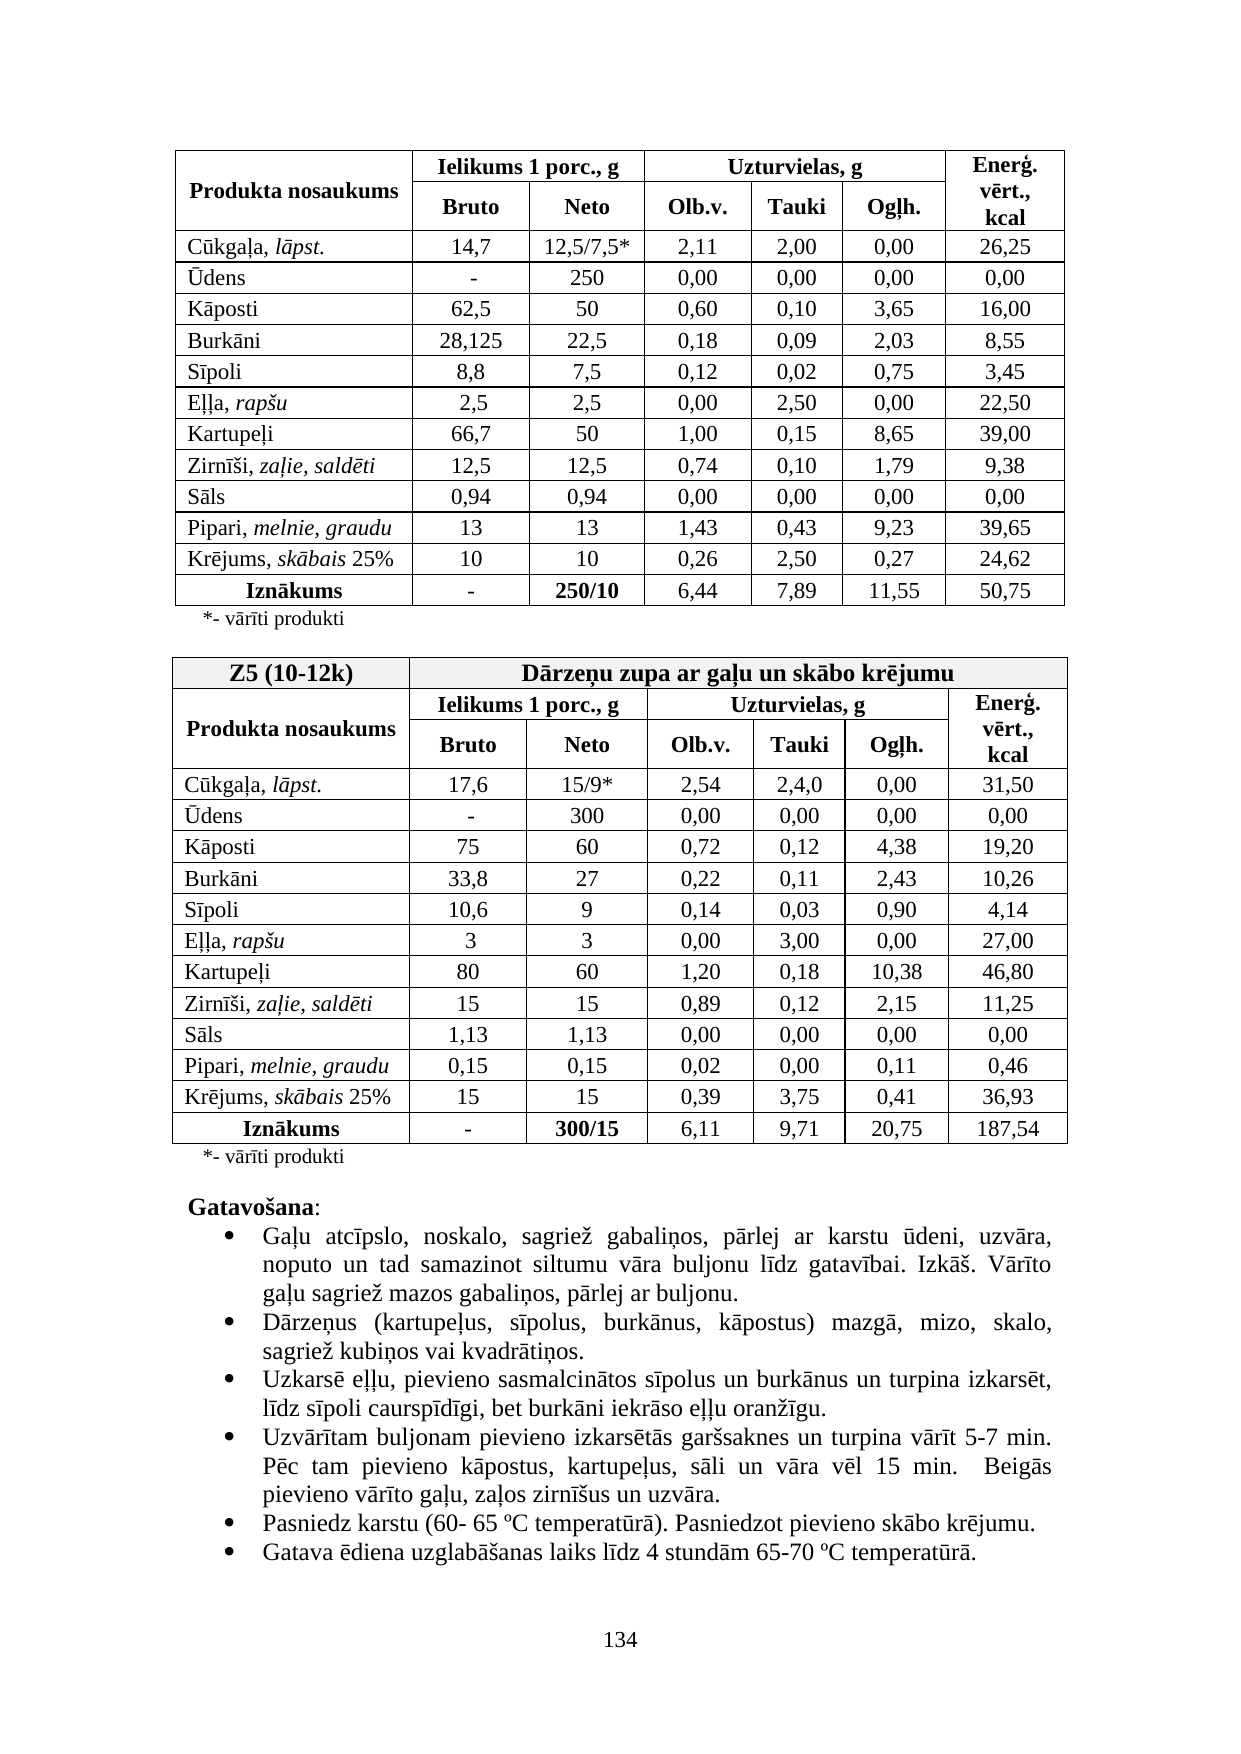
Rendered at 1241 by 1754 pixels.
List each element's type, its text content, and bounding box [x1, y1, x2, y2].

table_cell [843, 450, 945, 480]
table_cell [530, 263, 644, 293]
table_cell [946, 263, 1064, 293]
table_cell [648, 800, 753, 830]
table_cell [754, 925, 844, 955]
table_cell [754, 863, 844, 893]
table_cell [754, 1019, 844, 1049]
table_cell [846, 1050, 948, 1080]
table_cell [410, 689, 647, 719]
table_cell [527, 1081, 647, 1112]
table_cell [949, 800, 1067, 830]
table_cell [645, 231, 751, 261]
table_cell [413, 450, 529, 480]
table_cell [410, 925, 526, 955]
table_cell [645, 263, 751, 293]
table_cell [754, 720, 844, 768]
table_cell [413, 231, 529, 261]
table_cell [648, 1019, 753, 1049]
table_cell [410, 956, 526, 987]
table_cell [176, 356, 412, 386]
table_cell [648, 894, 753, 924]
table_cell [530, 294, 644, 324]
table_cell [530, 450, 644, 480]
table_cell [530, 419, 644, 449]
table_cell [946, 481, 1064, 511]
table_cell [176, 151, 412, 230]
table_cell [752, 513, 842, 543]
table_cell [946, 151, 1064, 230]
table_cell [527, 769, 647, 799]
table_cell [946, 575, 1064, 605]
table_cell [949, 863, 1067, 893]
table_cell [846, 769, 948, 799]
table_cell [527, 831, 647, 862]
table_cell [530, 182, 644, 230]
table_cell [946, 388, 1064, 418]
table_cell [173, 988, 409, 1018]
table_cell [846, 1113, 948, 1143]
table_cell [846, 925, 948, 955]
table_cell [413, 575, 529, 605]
list Uzkarsē eļļu, pievieno sasmalcinātos sīpolus un burkānus un turpina izkarsēt, līdz sīpoli caurspīdīgi, bet burkāni iekrāso eļļu oranžīgu. [225, 1364, 1053, 1422]
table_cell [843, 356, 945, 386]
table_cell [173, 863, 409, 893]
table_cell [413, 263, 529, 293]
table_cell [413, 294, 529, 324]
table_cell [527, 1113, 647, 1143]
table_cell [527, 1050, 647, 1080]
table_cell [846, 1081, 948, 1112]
list Uzvārītam buljonam pievieno izkarsētās garšsaknes un turpina vārīt 5-7 min. Pēc tam pievieno kāpostus, kartupeļus, sāli un vāra vēl 15 min. Beigās pievieno vārīto gaļu, zaļos zirnīšus un uzvāra. [225, 1422, 1053, 1508]
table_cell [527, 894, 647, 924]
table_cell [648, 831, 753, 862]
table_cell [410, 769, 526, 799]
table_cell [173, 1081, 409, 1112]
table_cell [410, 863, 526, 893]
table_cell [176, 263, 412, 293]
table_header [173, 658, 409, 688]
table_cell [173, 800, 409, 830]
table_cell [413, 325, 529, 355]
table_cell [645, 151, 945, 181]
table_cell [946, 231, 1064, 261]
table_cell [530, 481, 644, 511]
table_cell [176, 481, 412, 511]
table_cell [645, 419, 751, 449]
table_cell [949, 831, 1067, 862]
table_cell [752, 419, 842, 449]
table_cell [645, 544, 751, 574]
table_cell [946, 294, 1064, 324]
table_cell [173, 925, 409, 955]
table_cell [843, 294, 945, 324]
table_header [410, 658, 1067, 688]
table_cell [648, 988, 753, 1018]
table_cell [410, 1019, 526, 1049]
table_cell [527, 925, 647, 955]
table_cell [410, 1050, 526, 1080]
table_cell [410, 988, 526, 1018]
list Pasniedz karstu (60- 65 ºC temperatūrā). Pasniedzot pievieno skābo krējumu. [225, 1508, 1053, 1537]
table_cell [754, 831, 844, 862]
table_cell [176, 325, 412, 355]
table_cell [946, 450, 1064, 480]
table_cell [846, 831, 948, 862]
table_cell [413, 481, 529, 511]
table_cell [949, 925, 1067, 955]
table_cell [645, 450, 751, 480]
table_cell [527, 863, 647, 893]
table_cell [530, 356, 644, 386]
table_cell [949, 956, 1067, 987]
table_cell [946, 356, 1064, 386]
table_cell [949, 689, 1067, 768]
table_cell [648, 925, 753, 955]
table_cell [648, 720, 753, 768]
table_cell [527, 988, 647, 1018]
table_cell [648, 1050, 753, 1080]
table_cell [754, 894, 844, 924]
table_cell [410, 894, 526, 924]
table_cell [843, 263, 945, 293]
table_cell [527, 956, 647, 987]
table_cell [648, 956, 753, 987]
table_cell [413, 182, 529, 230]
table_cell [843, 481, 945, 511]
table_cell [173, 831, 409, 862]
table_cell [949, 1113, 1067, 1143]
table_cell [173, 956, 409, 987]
text Gatavošana: [187, 1192, 1053, 1221]
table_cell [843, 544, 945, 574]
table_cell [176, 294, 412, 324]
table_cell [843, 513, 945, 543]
list Gaļu atcīpslo, noskalo, sagriež gabaliņos, pārlej ar karstu ūdeni, uzvāra, noputo un tad samazinot siltumu vāra buljonu līdz gatavībai. Izkāš. Vārīto gaļu sagriež mazos gabaliņos, pārlej ar buljonu. [225, 1221, 1053, 1307]
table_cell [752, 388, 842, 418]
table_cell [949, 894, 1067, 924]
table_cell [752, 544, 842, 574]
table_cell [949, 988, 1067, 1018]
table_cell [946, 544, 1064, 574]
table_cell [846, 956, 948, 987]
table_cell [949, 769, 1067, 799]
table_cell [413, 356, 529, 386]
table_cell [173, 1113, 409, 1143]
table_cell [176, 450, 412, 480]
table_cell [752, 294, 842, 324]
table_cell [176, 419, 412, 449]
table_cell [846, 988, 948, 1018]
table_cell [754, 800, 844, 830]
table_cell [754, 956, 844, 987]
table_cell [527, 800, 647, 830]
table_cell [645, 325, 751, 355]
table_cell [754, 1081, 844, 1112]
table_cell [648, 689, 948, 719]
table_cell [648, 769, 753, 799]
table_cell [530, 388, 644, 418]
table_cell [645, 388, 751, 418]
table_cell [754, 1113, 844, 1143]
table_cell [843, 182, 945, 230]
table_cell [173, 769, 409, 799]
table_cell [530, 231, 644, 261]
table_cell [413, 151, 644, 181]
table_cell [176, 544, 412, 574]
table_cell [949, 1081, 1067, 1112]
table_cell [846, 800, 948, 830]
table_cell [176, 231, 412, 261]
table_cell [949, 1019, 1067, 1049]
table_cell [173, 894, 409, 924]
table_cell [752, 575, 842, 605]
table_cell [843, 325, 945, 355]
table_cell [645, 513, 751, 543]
text *- vārīti produkti [187, 1144, 1053, 1168]
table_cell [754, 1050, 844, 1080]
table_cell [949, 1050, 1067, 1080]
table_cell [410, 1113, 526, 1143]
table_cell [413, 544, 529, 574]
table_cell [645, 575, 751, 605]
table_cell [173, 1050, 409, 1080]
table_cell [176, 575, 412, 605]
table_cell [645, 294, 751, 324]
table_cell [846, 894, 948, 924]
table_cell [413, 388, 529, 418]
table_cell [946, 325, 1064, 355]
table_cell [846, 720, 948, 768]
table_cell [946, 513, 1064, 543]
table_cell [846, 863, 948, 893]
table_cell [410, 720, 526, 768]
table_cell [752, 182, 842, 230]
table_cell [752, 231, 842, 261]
text *- vārīti produkti [187, 606, 1053, 630]
list Gatava ēdiena uzglabāšanas laiks līdz 4 stundām 65-70 ºC temperatūrā. [225, 1537, 1053, 1566]
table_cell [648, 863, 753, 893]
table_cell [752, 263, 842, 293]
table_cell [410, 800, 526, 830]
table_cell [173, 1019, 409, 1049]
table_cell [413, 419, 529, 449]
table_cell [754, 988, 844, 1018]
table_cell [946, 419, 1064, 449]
list Dārzeņus (kartupeļus, sīpolus, burkānus, kāpostus) mazgā, mizo, skalo, sagriež kubiņos vai kvadrātiņos. [225, 1307, 1053, 1364]
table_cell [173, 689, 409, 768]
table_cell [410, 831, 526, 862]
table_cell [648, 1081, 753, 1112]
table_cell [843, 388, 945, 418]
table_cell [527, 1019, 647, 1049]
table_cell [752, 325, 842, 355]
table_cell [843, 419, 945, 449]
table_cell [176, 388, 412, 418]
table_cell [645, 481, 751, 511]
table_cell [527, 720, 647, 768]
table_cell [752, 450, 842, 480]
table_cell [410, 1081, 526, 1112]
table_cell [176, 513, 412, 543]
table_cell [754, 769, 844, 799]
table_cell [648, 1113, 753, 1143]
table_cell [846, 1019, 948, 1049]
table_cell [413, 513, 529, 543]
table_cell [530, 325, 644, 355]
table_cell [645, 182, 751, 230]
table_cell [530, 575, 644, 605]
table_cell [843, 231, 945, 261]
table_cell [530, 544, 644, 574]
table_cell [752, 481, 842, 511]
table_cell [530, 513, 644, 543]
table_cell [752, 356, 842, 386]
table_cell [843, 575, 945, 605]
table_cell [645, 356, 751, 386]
